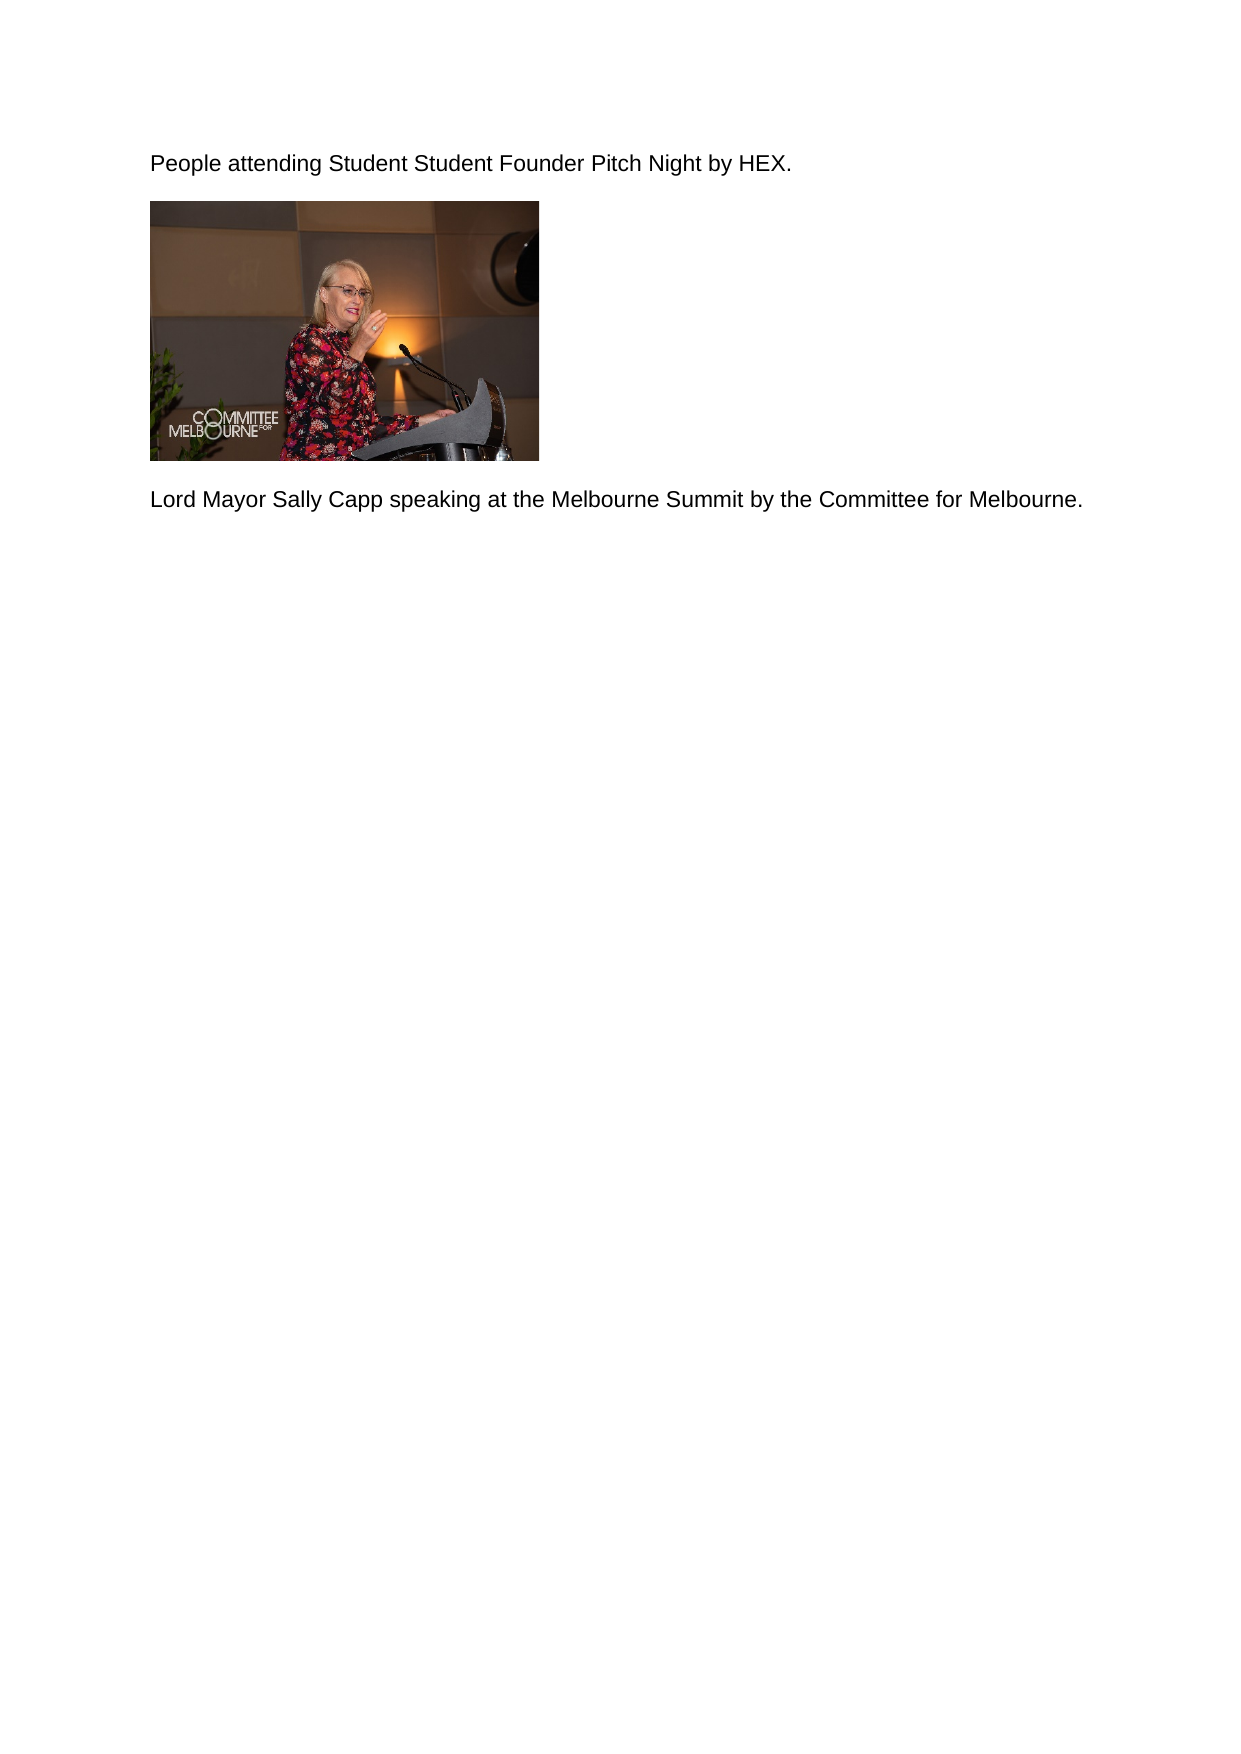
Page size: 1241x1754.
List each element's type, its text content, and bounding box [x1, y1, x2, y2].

picture [150, 201, 540, 461]
text People attending Student Student Founder Pitch Night by HEX. [150, 150, 1090, 176]
text Lord Mayor Sally Capp speaking at the Melbourne Summit by the Committee for Melbourne. [150, 486, 1090, 512]
